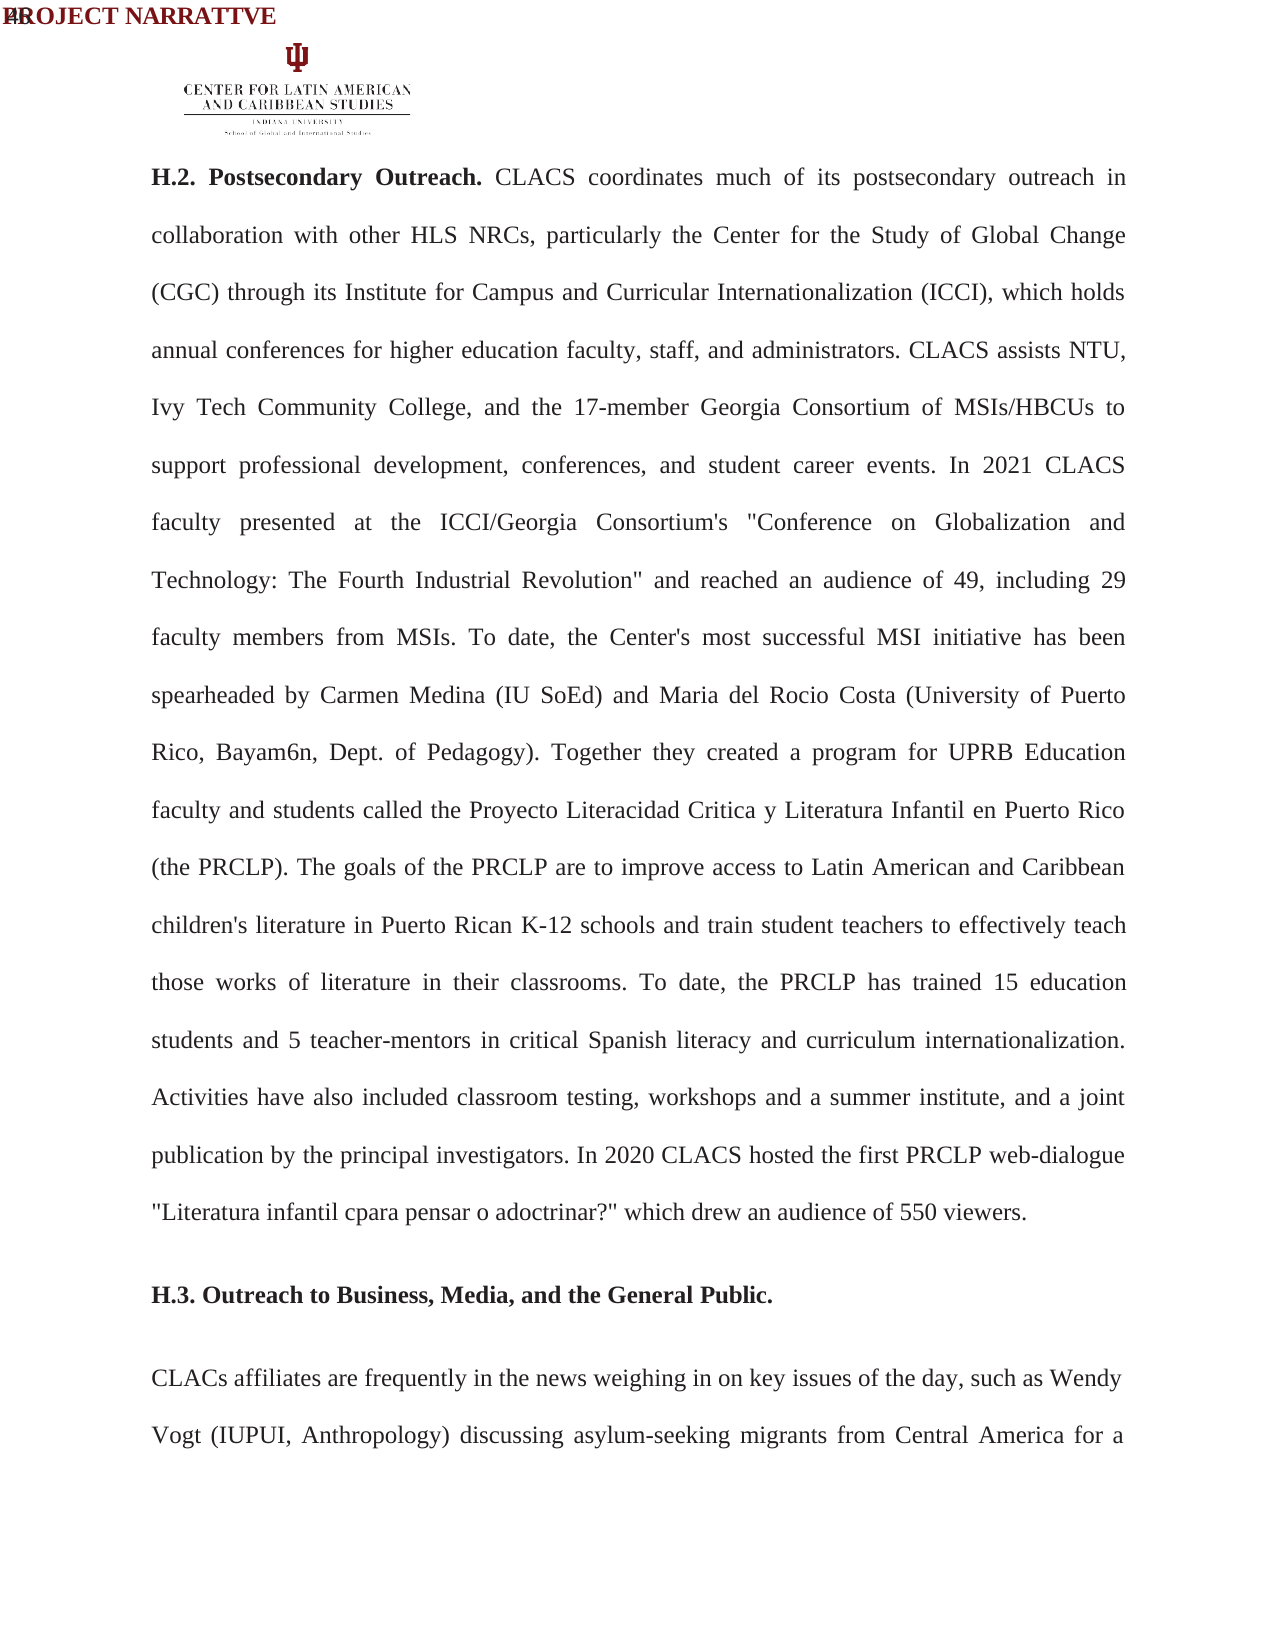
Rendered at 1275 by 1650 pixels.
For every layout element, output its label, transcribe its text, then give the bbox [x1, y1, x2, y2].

subtitle Outreach to Business, Media, and the General Public. [151, 1280, 1137, 1309]
list Postsecondary Outreach. CLACS coordinates much of its postsecondary outreach in collaboration with other HLS NRCs, particularly the Center for the Study of Global Change (CGC) through its Institute for Campus and Curricular Internationalization (ICCI), which holds annual conferences for higher education faculty, staff, and administrators. CLACS assists NTU, Ivy Tech Community College, and the 17-member Georgia Consortium of MSIs/HBCUs to support professional development, conferences, and student career events. In 2021 CLACS faculty presented at the ICCI/Georgia Consortium's "Conference on Globalization and Technology: The Fourth Industrial Revolution" and reached an audience of 49, including 29 faculty members from MSIs. To date, the Center's most successful MSI initiative has been spearheaded by Carmen Medina (IU SoEd) and Maria del Rocio Costa (University of Puerto Rico, Bayam6n, Dept. of Pedagogy). Together they created a program for UPRB Education faculty and students called the Proyecto Literacidad Critica y Literatura Infantil en Puerto Rico (the PRCLP). The goals of the PRCLP are to improve access to Latin American and Caribbean children's literature in Puerto Rican K-12 schools and train student teachers to effectively teach those works of literature in their classrooms. To date, the PRCLP has trained 15 education students and 5 teacher-mentors in critical Spanish literacy and curriculum internationalization. Activities have also included classroom testing, workshops and a summer institute, and a joint publication by the principal investigators. In 2020 CLACS hosted the first PRCLP web-dialogue "Literatura infantil cpara pensar o adoctrinar?" which drew an audience of 550 viewers. [151, 162, 1127, 1226]
picture [285, 43, 309, 72]
picture [184, 84, 411, 135]
text CLACs affiliates are frequently in the news weighing in on key issues of the day, such as Wendy Vogt (IUPUI, Anthropology) discussing asylum-seeking migrants from Central America for a [151, 1363, 1128, 1449]
